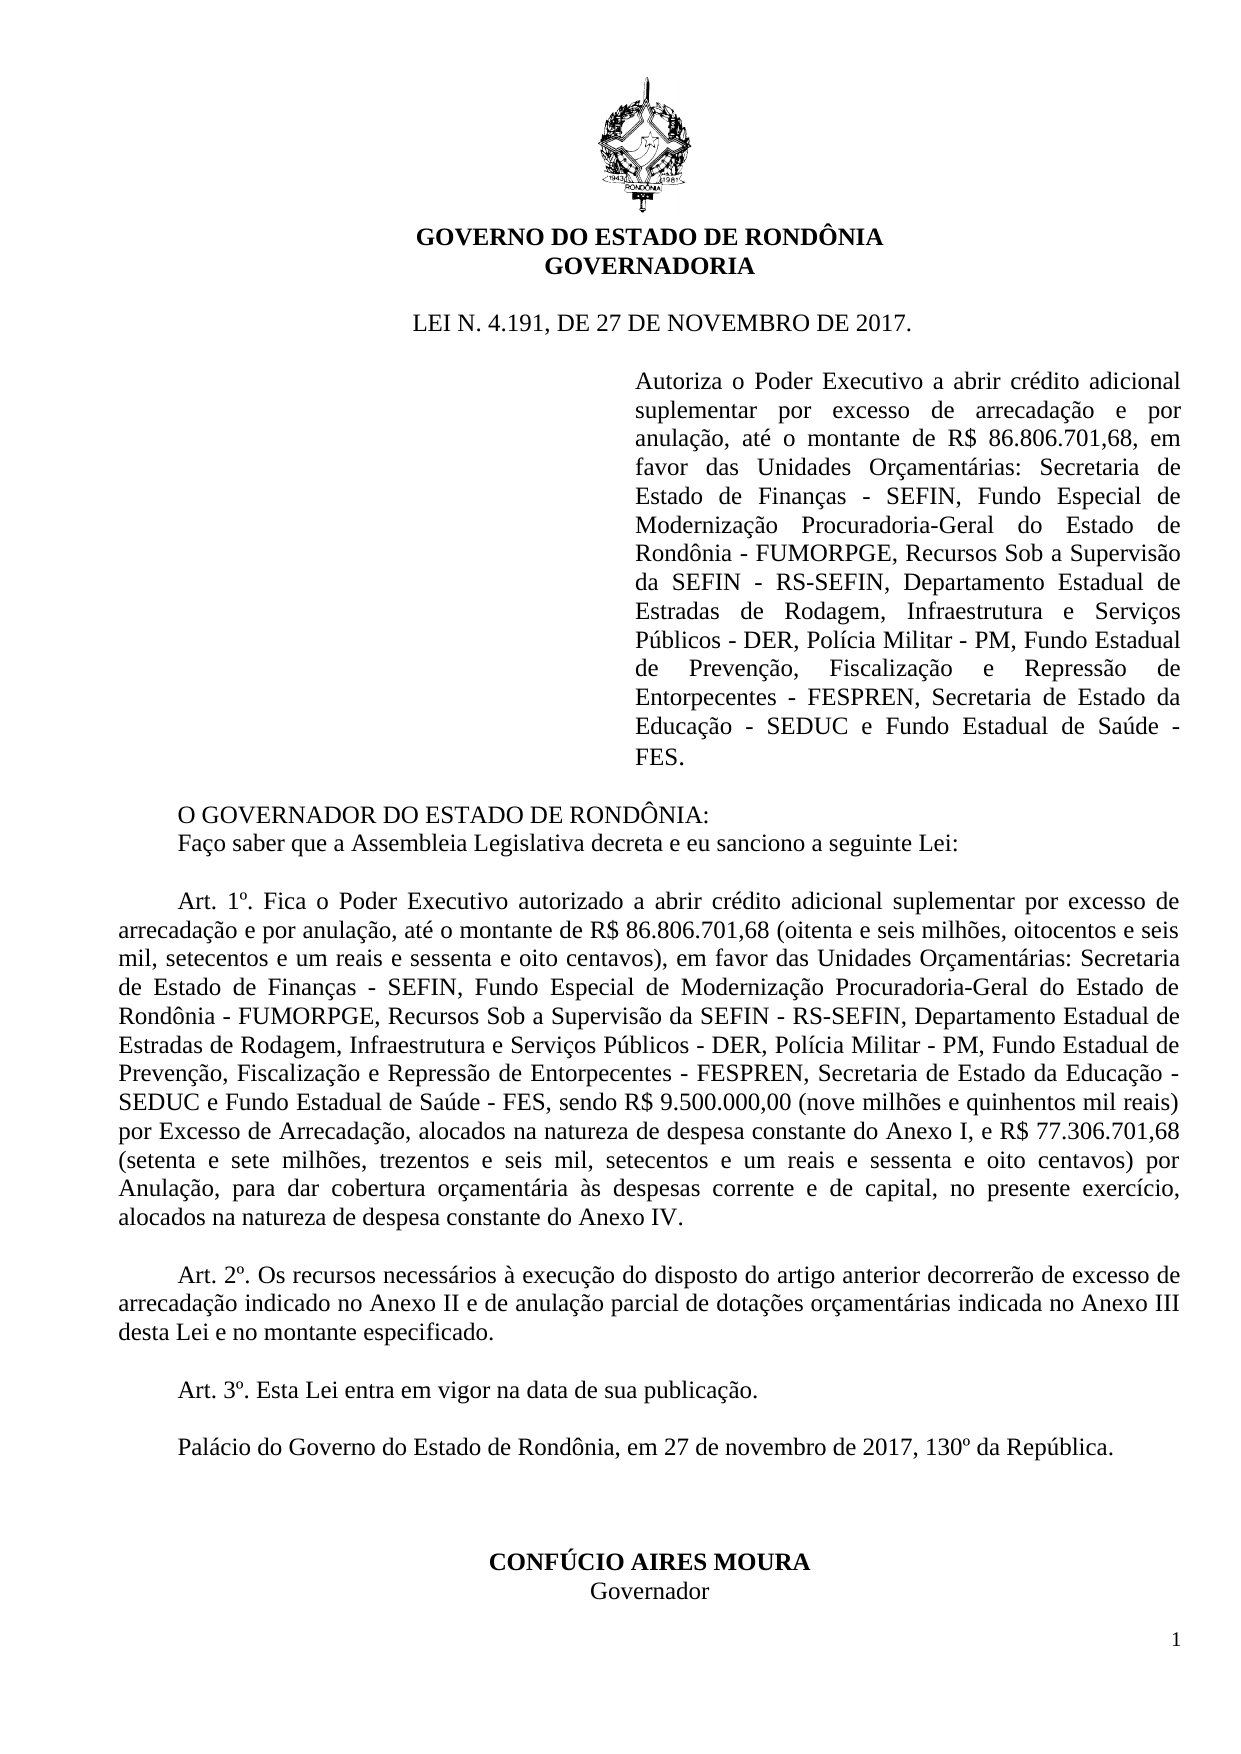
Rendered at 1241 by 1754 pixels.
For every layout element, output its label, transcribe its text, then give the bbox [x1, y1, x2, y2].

text Palácio do Governo do Estado de Rondônia, em 27 de novembro de 2017, 130º da República. [118, 1432, 1181, 1461]
text LEI N. 4.191, DE 27 DE NOVEMBRO DE 2017. [118, 308, 1181, 337]
text O GOVERNADOR DO ESTADO DE RONDÔNIA: [118, 800, 1181, 828]
text Faço saber que a Assembleia Legislativa decreta e eu sanciono a seguinte Lei: [118, 828, 1181, 857]
text CONFÚCIO AIRES MOURA [118, 1547, 1181, 1576]
text Autoriza o Poder Executivo a abrir crédito adicional suplementar por excesso de arrecadação e por anulação, até o montante de R$ 86.806.701,68, em favor das Unidades Orçamentárias: Secretaria de Estado de Finanças - SEFIN, Fundo Especial de Modernização Procuradoria-Geral do Estado de Rondônia - FUMORPGE, Recursos Sob a Supervisão da SEFIN - RS-SEFIN, Departamento Estadual de Estradas de Rodagem, Infraestrutura e Serviços Públicos - DER, Polícia Militar - PM, Fundo Estadual de Prevenção, Fiscalização e Repressão de Entorpecentes - FESPREN, Secretaria de Estado da Educação - SEDUC e Fundo Estadual de Saúde - FES. [635, 366, 1181, 771]
text Governador [118, 1576, 1181, 1605]
text Art. 1º. Fica o Poder Executivo autorizado a abrir crédito adicional suplementar por excesso de arrecadação e por anulação, até o montante de R$ 86.806.701,68 (oitenta e seis milhões, oitocentos e seis mil, setecentos e um reais e sessenta e oito centavos), em favor das Unidades Orçamentárias: Secretaria de Estado de Finanças - SEFIN, Fundo Especial de Modernização Procuradoria-Geral do Estado de Rondônia - FUMORPGE, Recursos Sob a Supervisão da SEFIN - RS-SEFIN, Departamento Estadual de Estradas de Rodagem, Infraestrutura e Serviços Públicos - DER, Polícia Militar - PM, Fundo Estadual de Prevenção, Fiscalização e Repressão de Entorpecentes - FESPREN, Secretaria de Estado da Educação - SEDUC e Fundo Estadual de Saúde - FES, sendo R$ 9.500.000,00 (nove milhões e quinhentos mil reais) por Excesso de Arrecadação, alocados na natureza de despesa constante do Anexo I, e R$ 77.306.701,68 (setenta e sete milhões, trezentos e seis mil, setecentos e um reais e sessenta e oito centavos) por Anulação, para dar cobertura orçamentária às despesas corrente e de capital, no presente exercício, alocados na natureza de despesa constante do Anexo IV. [118, 886, 1181, 1231]
text Art. 2º. Os recursos necessários à execução do disposto do artigo anterior decorrerão de excesso de arrecadação indicado no Anexo II e de anulação parcial de dotações orçamentárias indicada no Anexo III desta Lei e no montante especificado. [118, 1260, 1181, 1346]
text Art. 3º. Esta Lei entra em vigor na data de sua publicação. [118, 1375, 1181, 1403]
